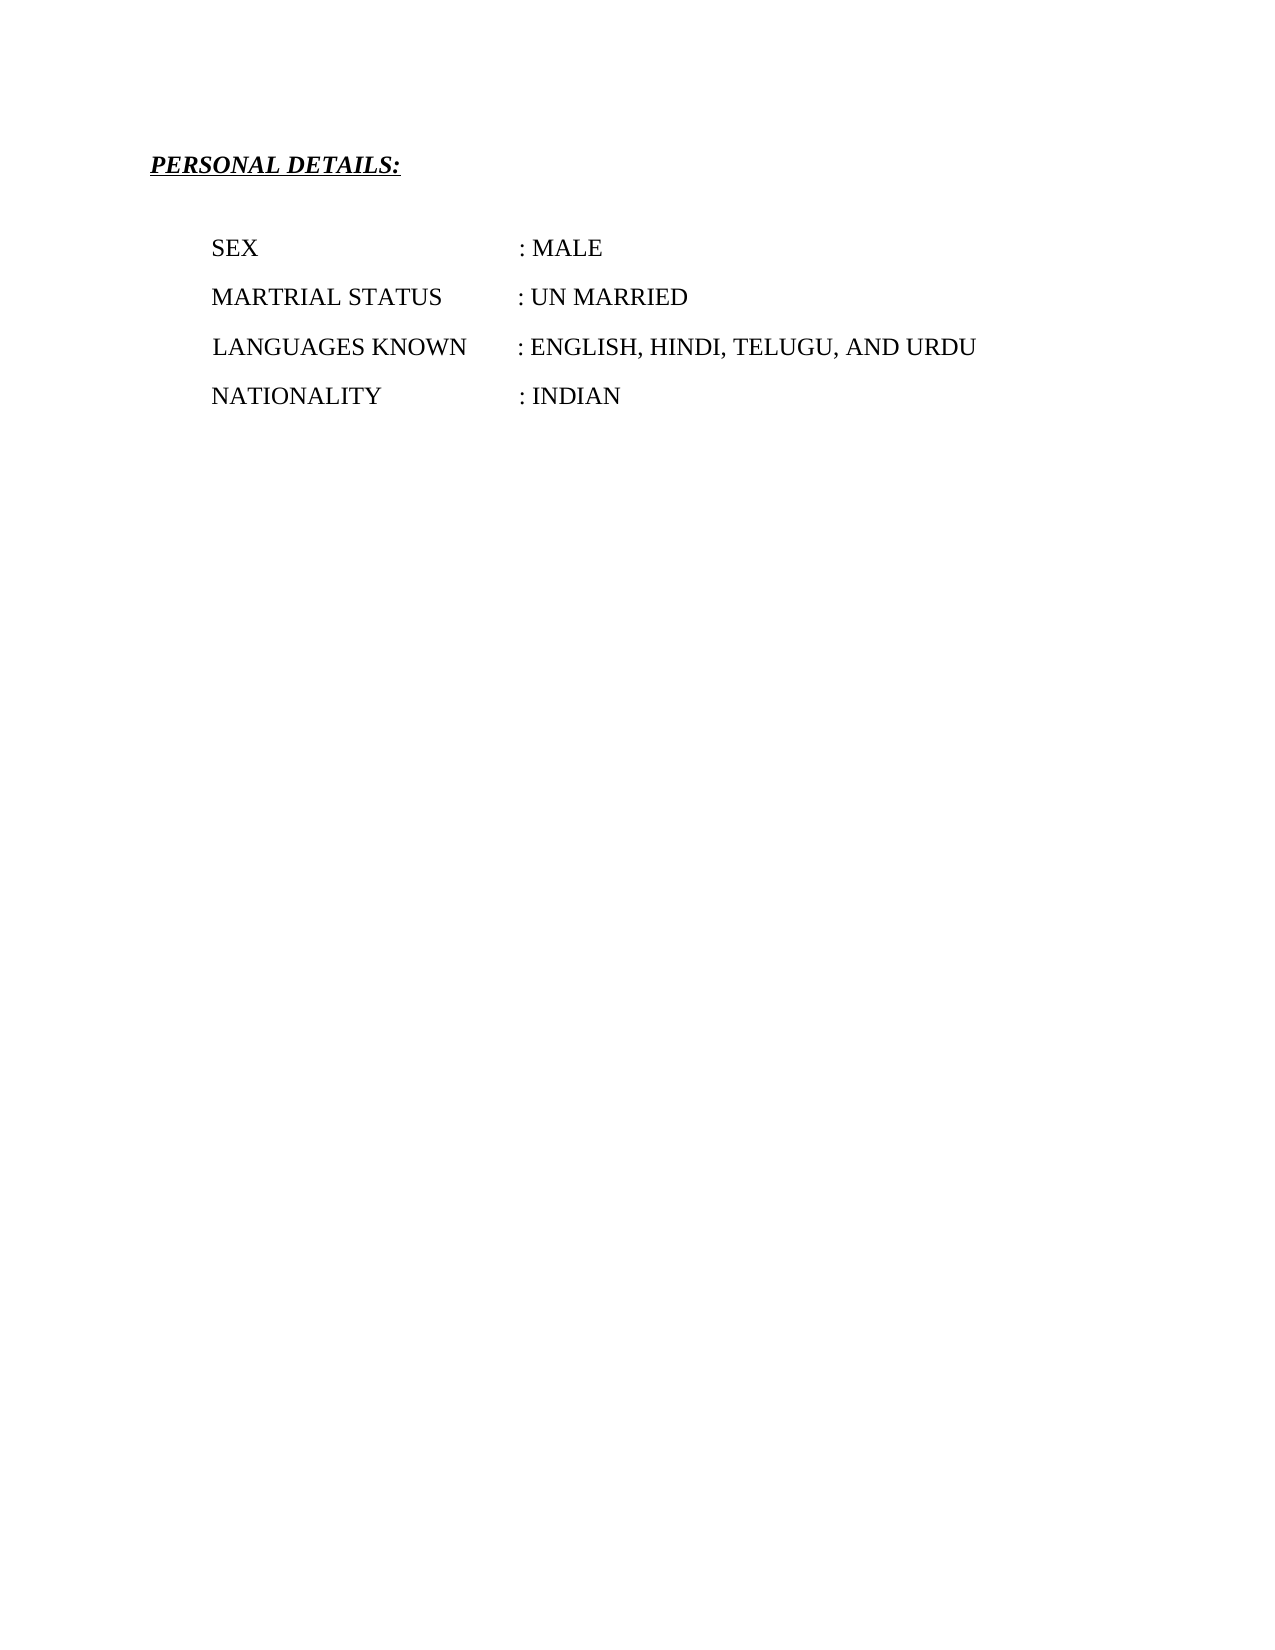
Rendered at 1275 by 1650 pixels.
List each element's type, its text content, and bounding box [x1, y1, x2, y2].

list PERSONAL DETAILS: [150, 150, 1125, 179]
text NATIONALITY : INDIAN [150, 381, 1125, 410]
text MARTRIAL STATUS : UN MARRIED [150, 282, 1125, 311]
text LANGUAGES KNOWN : ENGLISH, HINDI, TELUGU, AND URDU [150, 332, 1125, 361]
text SEX : MALE [150, 233, 1125, 261]
